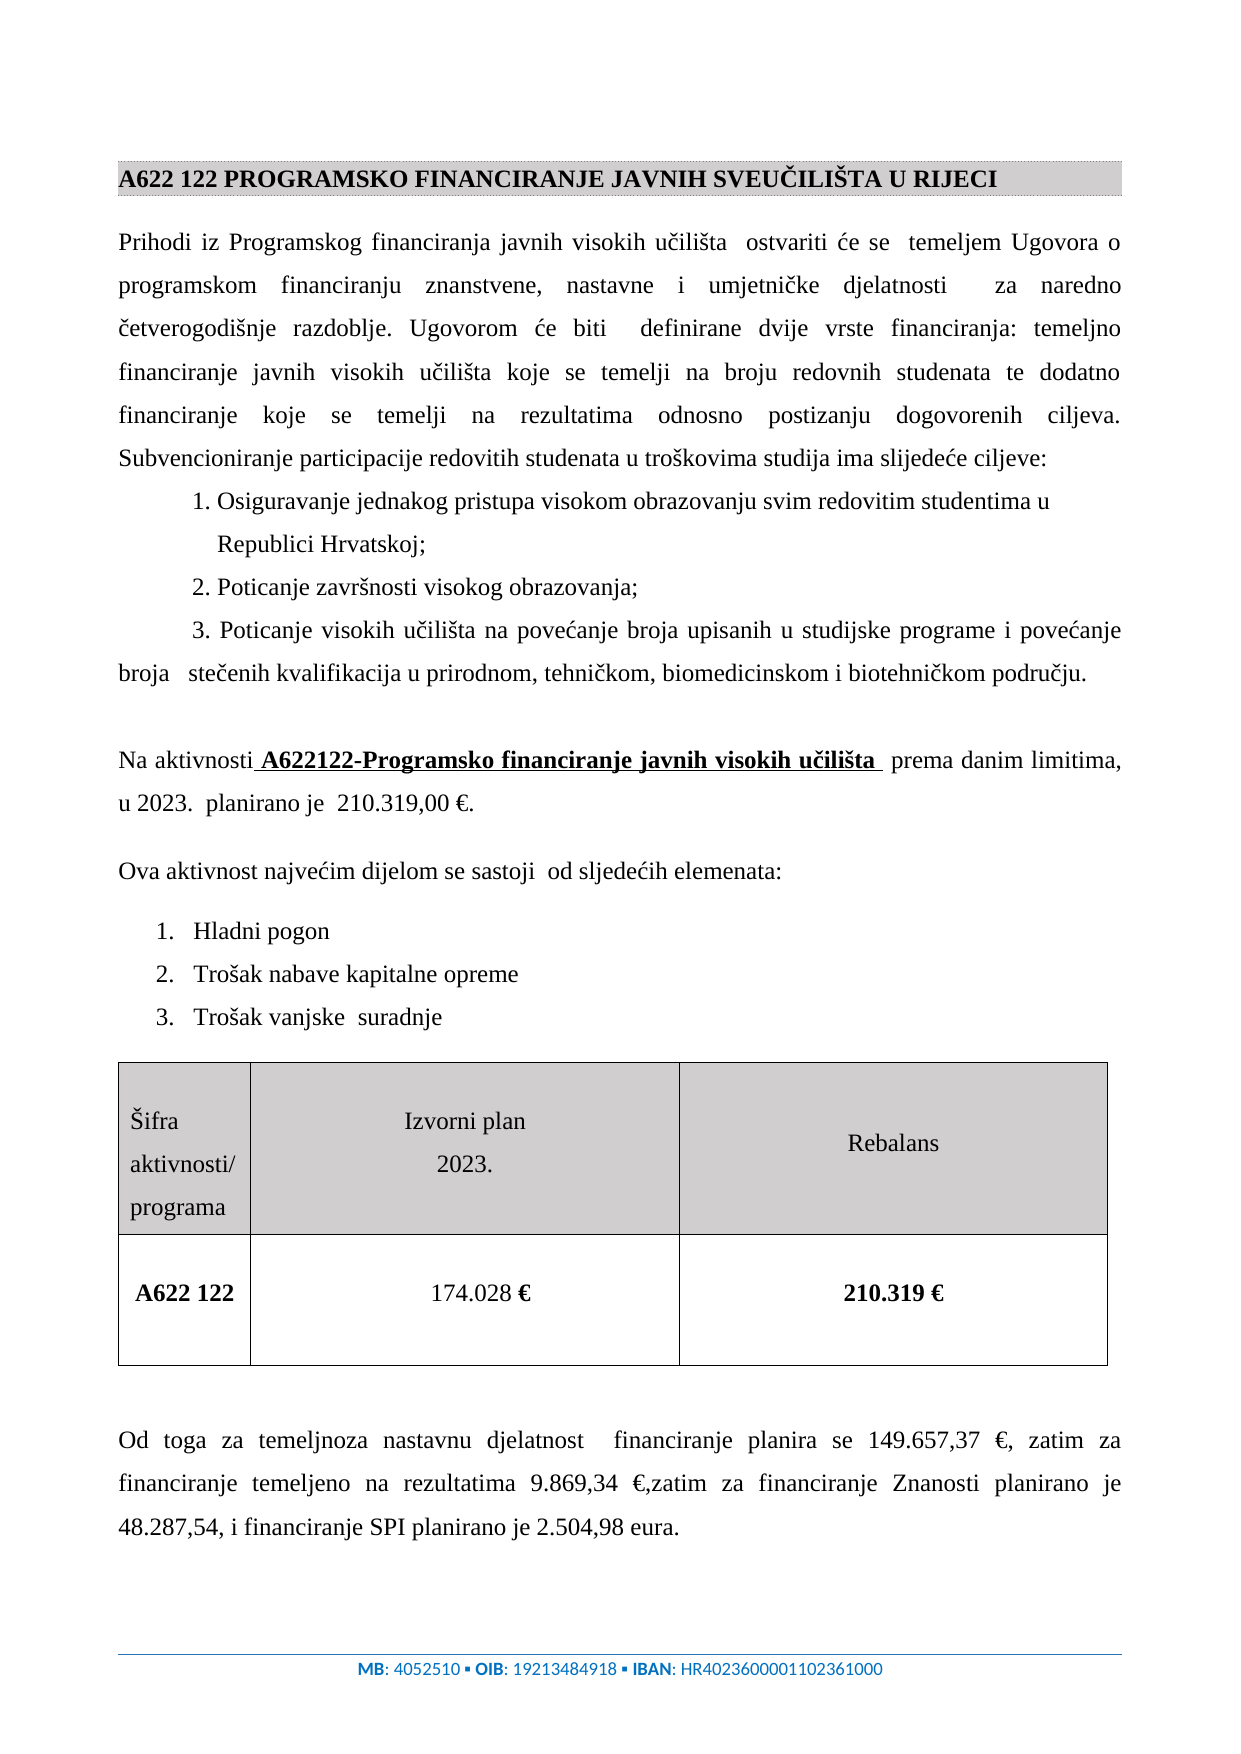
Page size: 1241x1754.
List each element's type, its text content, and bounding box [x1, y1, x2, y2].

text 3. Poticanje visokih učilišta na povećanje broja upisanih u studijske programe i povećanje broja stečenih kvalifikacija u prirodnom, tehničkom, biomedicinskom i biotehničkom području. [118, 615, 1122, 687]
list Trošak vanjske suradnje [156, 1002, 1122, 1031]
table_cell 210.319 € [680, 1235, 1107, 1364]
table_header Izvorni plan 2023. [251, 1063, 679, 1234]
text Ova aktivnost najvećim dijelom se sastoji od sljedećih elemenata: [118, 856, 1122, 885]
table_header Šifra aktivnosti/ programa [119, 1063, 250, 1234]
text Na aktivnosti A622122-Programsko financiranje javnih visokih učilišta prema danim limitima, u 2023. planirano je 210.319,00 €. [118, 745, 1122, 817]
text Od toga za temeljnoza nastavnu djelatnost financiranje planira se 149.657,37 €, zatim za financiranje temeljeno na rezultatima 9.869,34 €,zatim za financiranje Znanosti planirano je 48.287,54, i financiranje SPI planirano je 2.504,98 eura. [118, 1425, 1122, 1540]
list Trošak nabave kapitalne opreme [156, 959, 1122, 988]
list Hladni pogon [156, 916, 1122, 944]
table_cell 174.028 € [251, 1235, 679, 1364]
text 2. Poticanje završnosti visokog obrazovanja; [118, 572, 1122, 601]
text 1. Osiguravanje jednakog pristupa visokom obrazovanju svim redovitim studentima u [118, 486, 1122, 515]
text Prihodi iz Programskog financiranja javnih visokih učilišta ostvariti će se temeljem Ugovora o programskom financiranju znanstvene, nastavne i umjetničke djelatnosti za naredno četverogodišnje razdoblje. Ugovorom će biti definirane dvije vrste financiranja: temeljno financiranje javnih visokih učilišta koje se temelji na broju redovnih studenata te dodatno financiranje koje se temelji na rezultatima odnosno postizanju dogovorenih ciljeva. Subvencioniranje participacije redovitih studenata u troškovima studija ima slijedeće ciljeve: [118, 227, 1122, 472]
text A622 122 PROGRAMSKO FINANCIRANJE JAVNIH SVEUČILIŠTA U RIJECI [118, 161, 1122, 196]
text Republici Hrvatskoj; [118, 529, 1122, 558]
table_cell A622 122 [119, 1235, 250, 1364]
table_header Rebalans [680, 1063, 1107, 1234]
